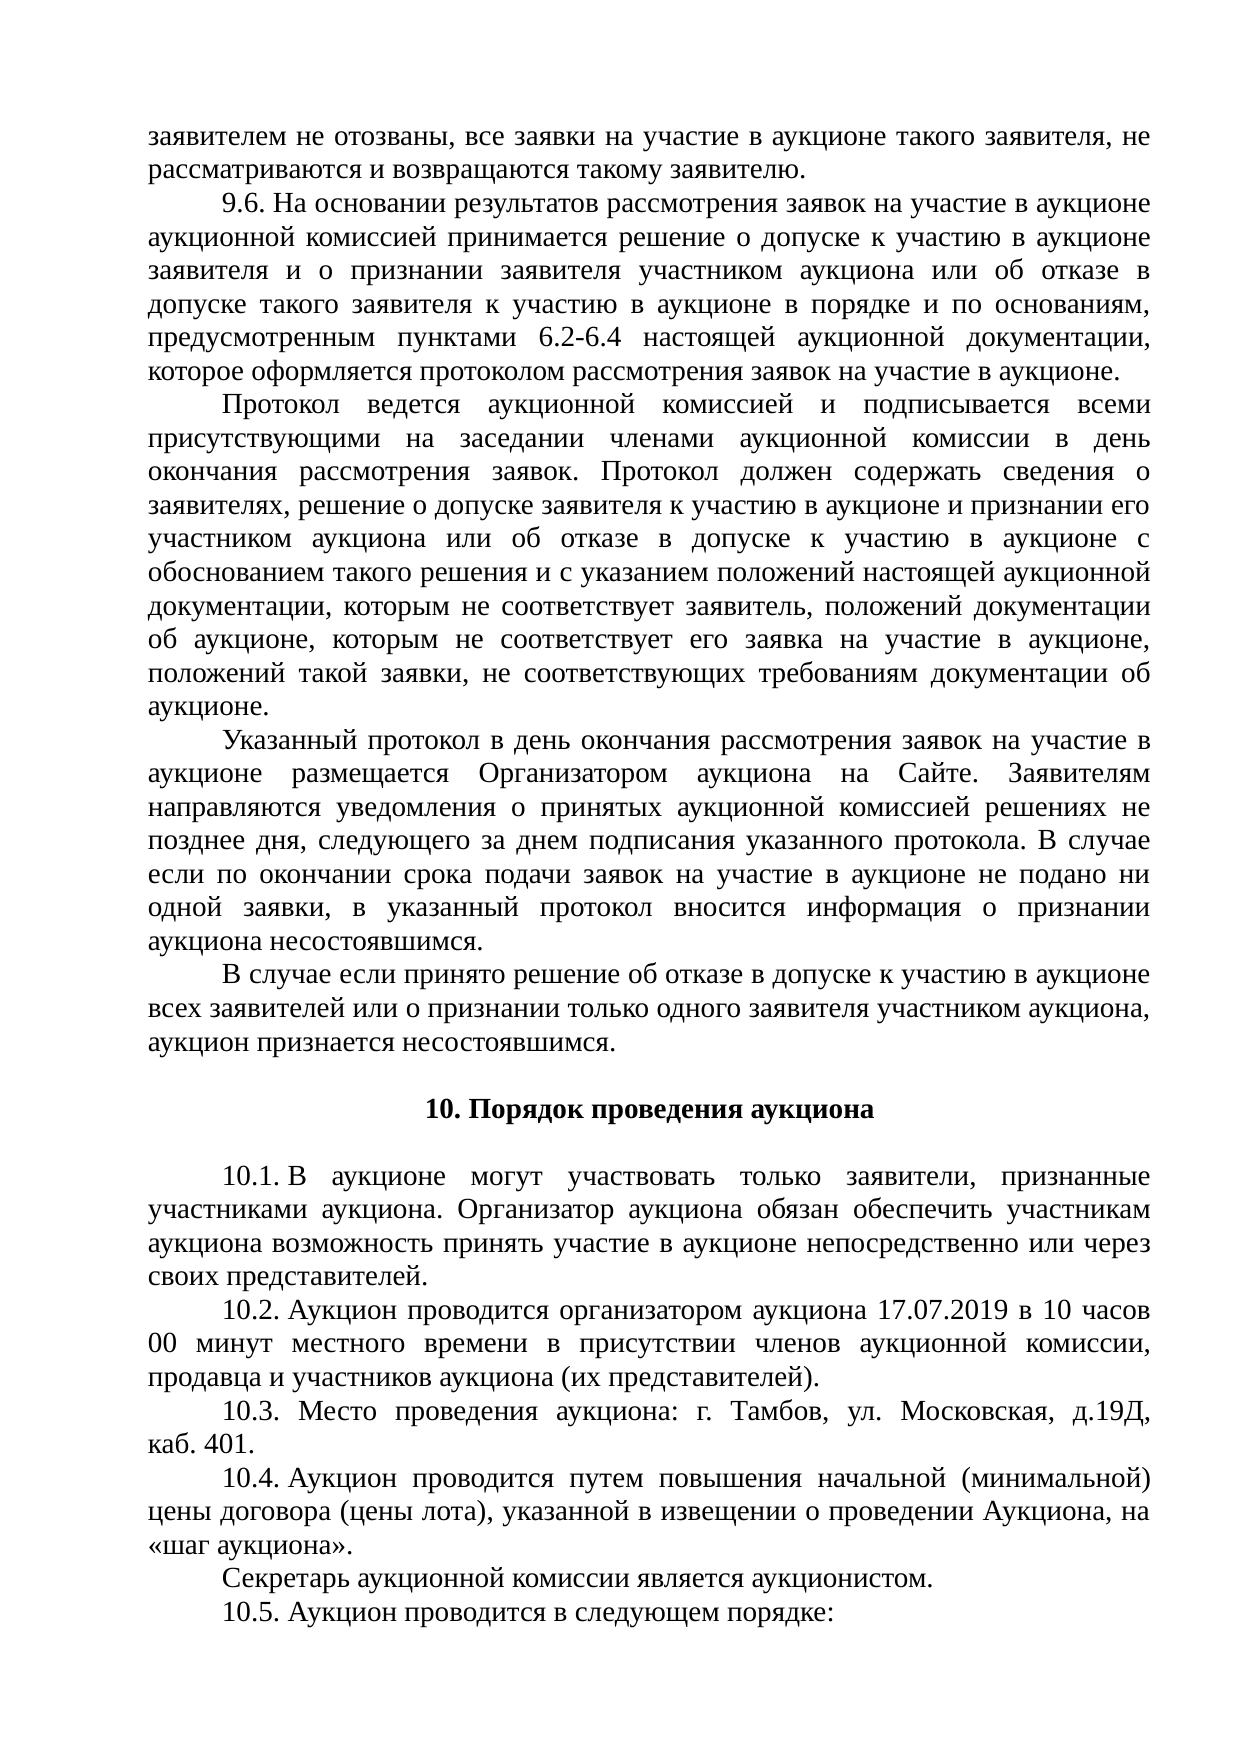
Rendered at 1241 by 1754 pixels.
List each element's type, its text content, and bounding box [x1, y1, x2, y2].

text 9.6. На основании результатов рассмотрения заявок на участие в аукционе аукционной комиссией принимается решение о допуске к участию в аукционе заявителя и о признании заявителя участником аукциона или об отказе в допуске такого заявителя к участию в аукционе в порядке и по основаниям, предусмотренным пунктами 6.2-6.4 настоящей аукционной документации, которое оформляется протоколом рассмотрения заявок на участие в аукционе. [148, 185, 1152, 386]
text Протокол ведется аукционной комиссией и подписывается всеми присутствующими на заседании членами аукционной комиссии в день окончания рассмотрения заявок. Протокол должен содержать сведения о заявителях, решение о допуске заявителя к участию в аукционе и признании его участником аукциона или об отказе в допуске к участию в аукционе с обоснованием такого решения и с указанием положений настоящей аукционной документации, которым не соответствует заявитель, положений документации об аукционе, которым не соответствует его заявка на участие в аукционе, положений такой заявки, не соответствующих требованиям документации об аукционе. [148, 386, 1152, 722]
text 10. Порядок проведения аукциона [148, 1091, 1152, 1124]
text 10.5. Аукцион проводится в следующем порядке: [148, 1594, 1152, 1627]
text 10.2. Аукцион проводится организатором аукциона 17.07.2019 в 10 часов 00 минут местного времени в присутствии членов аукционной комиссии, продавца и участников аукциона (их представителей). [148, 1292, 1152, 1393]
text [148, 118, 1152, 185]
text Указанный протокол в день окончания рассмотрения заявок на участие в аукционе размещается Организатором аукциона на Сайте. Заявителям направляются уведомления о принятых аукционной комиссией решениях не позднее дня, следующего за днем подписания указанного протокола. В случае если по окончании срока подачи заявок на участие в аукционе не подано ни одной заявки, в указанный протокол вносится информация о признании аукциона несостоявшимся. [148, 722, 1152, 957]
text 10.1. В аукционе могут участвовать только заявители, признанные участниками аукциона. Организатор аукциона обязан обеспечить участникам аукциона возможность принять участие в аукционе непосредственно или через своих представителей. [148, 1158, 1152, 1292]
text 10.3. Место проведения аукциона: г. Тамбов, ул. Московская, д.19Д, каб. 401. [148, 1393, 1152, 1460]
text 10.4. Аукцион проводится путем повышения начальной (минимальной) цены договора (цены лота), указанной в извещении о проведении Аукциона, на «шаг аукциона». [148, 1460, 1152, 1560]
text В случае если принято решение об отказе в допуске к участию в аукционе всех заявителей или о признании только одного заявителя участником аукциона, аукцион признается несостоявшимся. [148, 957, 1152, 1057]
text Секретарь аукционной комиссии является аукционистом. [148, 1560, 1152, 1594]
